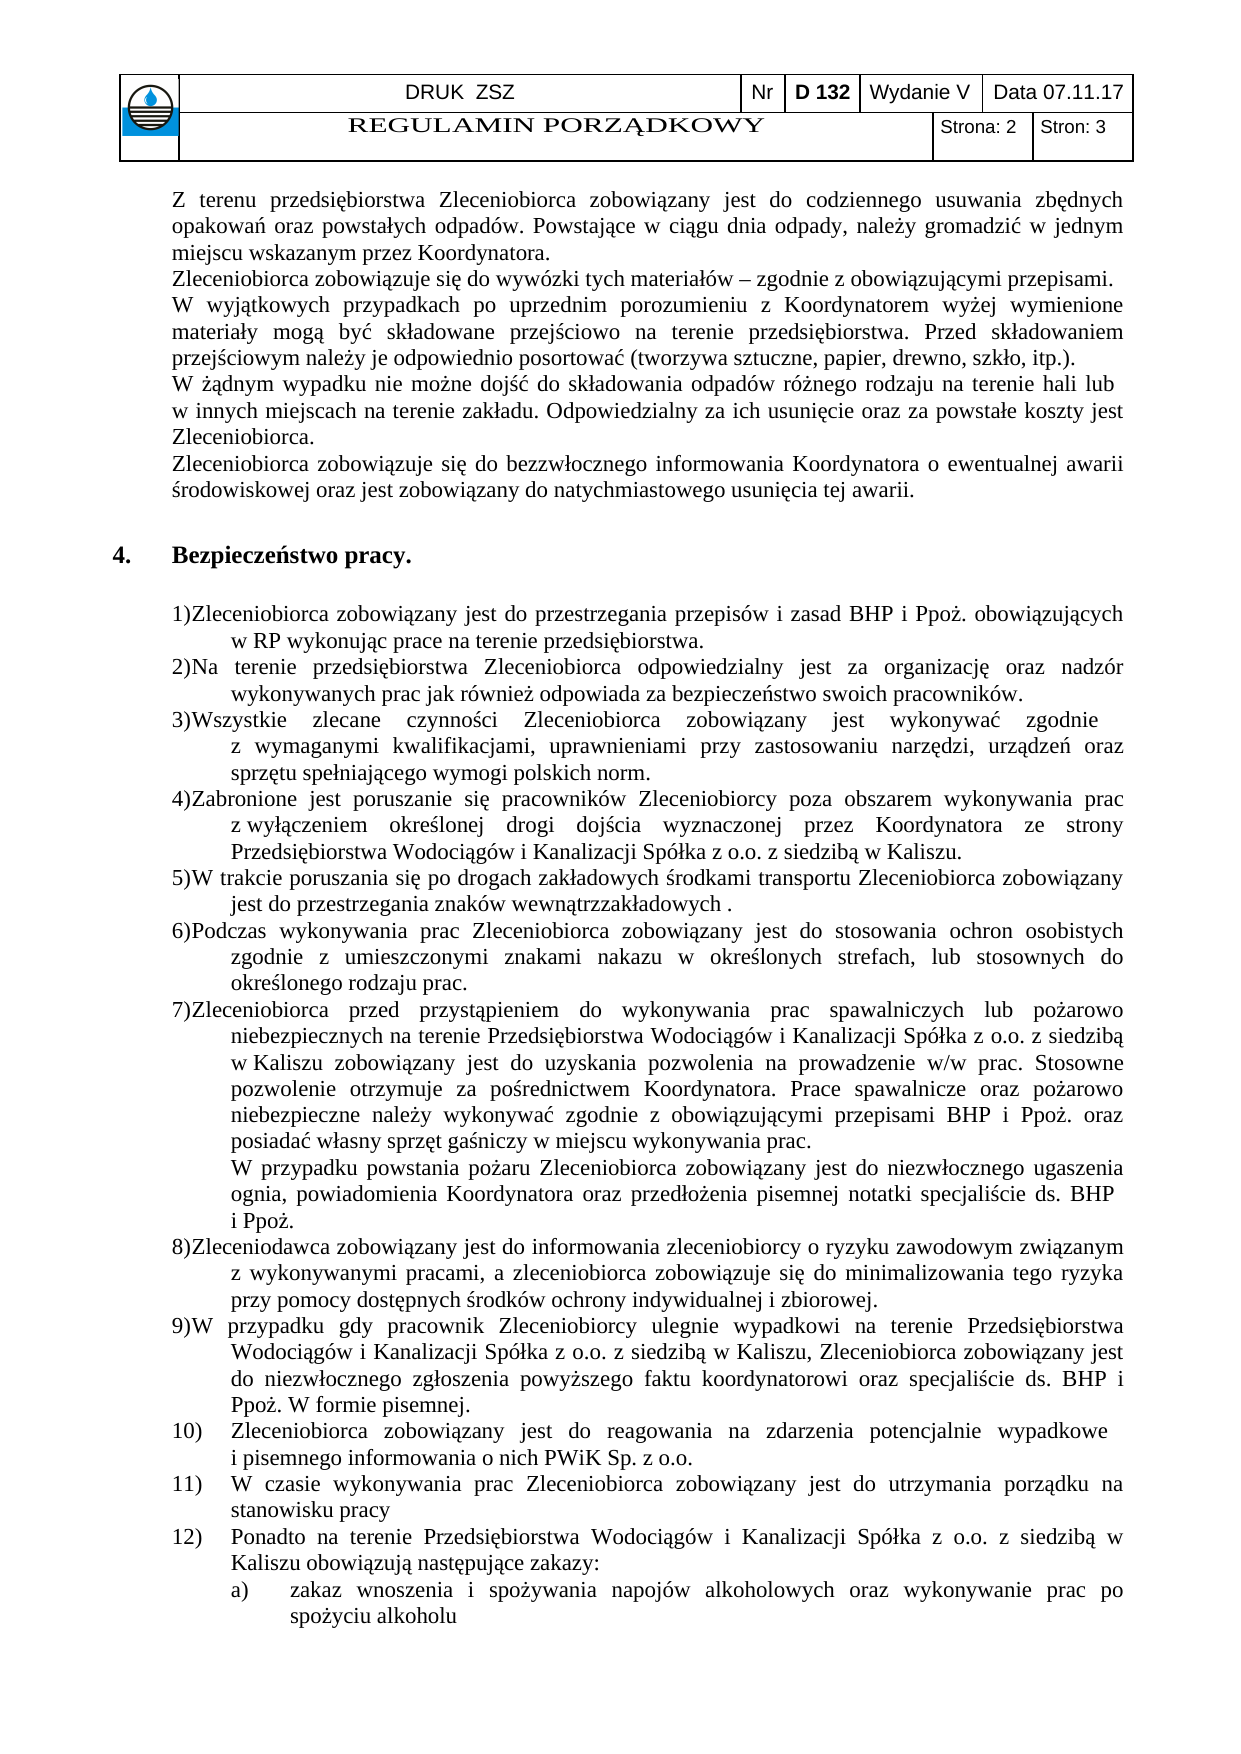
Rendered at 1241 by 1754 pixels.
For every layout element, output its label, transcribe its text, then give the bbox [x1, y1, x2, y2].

list W trakcie poruszania się po drogach zakładowych środkami transportu Zleceniobiorca zobowiązany jest do przestrzegania znaków wewnątrzzakładowych . [172, 864, 1125, 917]
list W przypadku gdy pracownik Zleceniobiorcy ulegnie wypadkowi na terenie Przedsiębiorstwa Wodociągów i Kanalizacji Spółka z o.o. z siedzibą w Kaliszu, Zleceniobiorca zobowiązany jest do niezwłocznego zgłoszenia powyższego faktu koordynatorowi oraz specjaliście ds. BHP i Ppoż. W formie pisemnej. [172, 1312, 1125, 1417]
text W przypadku powstania pożaru Zleceniobiorca zobowiązany jest do niezwłocznego ugaszenia ognia, powiadomienia Koordynatora oraz przedłożenia pisemnej notatki specjaliście ds. BHP i Ppoż. [172, 1154, 1125, 1233]
list Podczas wykonywania prac Zleceniobiorca zobowiązany jest do stosowania ochron osobistych zgodnie z umieszczonymi znakami nakazu w określonych strefach, lub stosownych do określonego rodzaju prac. [172, 917, 1125, 996]
text W wyjątkowych przypadkach po uprzednim porozumieniu z Koordynatorem wyżej wymienione materiały mogą być składowane przejściowo na terenie przedsiębiorstwa. Przed składowaniem przejściowym należy je odpowiednio posortować (tworzywa sztuczne, papier, drewno, szkło, itp.). [172, 291, 1125, 371]
list Zleceniobiorca zobowiązany jest do reagowania na zdarzenia potencjalnie wypadkowe i pisemnego informowania o nich PWiK Sp. z o.o. [172, 1417, 1125, 1470]
text Zleceniobiorca zobowiązuje się do bezzwłocznego informowania Koordynatora o ewentualnej awarii środowiskowej oraz jest zobowiązany do natychmiastowego usunięcia tej awarii. [172, 449, 1125, 502]
list Zleceniobiorca przed przystąpieniem do wykonywania prac spawalniczych lub pożarowo niebezpiecznych na terenie Przedsiębiorstwa Wodociągów i Kanalizacji Spółka z o.o. z siedzibą w Kaliszu zobowiązany jest do uzyskania pozwolenia na prowadzenie w/w prac. Stosowne pozwolenie otrzymuje za pośrednictwem Koordynatora. Prace spawalnicze oraz pożarowo niebezpieczne należy wykonywać zgodnie z obowiązującymi przepisami BHP i Ppoż. oraz posiadać własny sprzęt gaśniczy w miejscu wykonywania prac. [172, 996, 1125, 1154]
list Na terenie przedsiębiorstwa Zleceniobiorca odpowiedzialny jest za organizację oraz nadzór wykonywanych prac jak również odpowiada za bezpieczeństwo swoich pracowników. [172, 653, 1125, 706]
list zakaz wnoszenia i spożywania napojów alkoholowych oraz wykonywanie prac po spożyciu alkoholu [231, 1576, 1125, 1628]
list Wszystkie zlecane czynności Zleceniobiorca zobowiązany jest wykonywać zgodnie z wymaganymi kwalifikacjami, uprawnieniami przy zastosowaniu narzędzi, urządzeń oraz sprzętu spełniającego wymogi polskich norm. [172, 706, 1125, 785]
picture [122, 79, 179, 129]
text Z terenu przedsiębiorstwa Zleceniobiorca zobowiązany jest do codziennego usuwania zbędnych opakowań oraz powstałych odpadów. Powstające w ciągu dnia odpady, należy gromadzić w jednym miejscu wskazanym przez Koordynatora. [172, 186, 1125, 265]
list Bezpieczeństwo pracy. [112, 541, 1125, 569]
list Zleceniobiorca zobowiązany jest do przestrzegania przepisów i zasad BHP i Ppoż. obowiązujących w RP wykonując prace na terenie przedsiębiorstwa. [172, 601, 1125, 653]
text W żądnym wypadku nie możne dojść do składowania odpadów różnego rodzaju na terenie hali lub w innych miejscach na terenie zakładu. Odpowiedzialny za ich usunięcie oraz za powstałe koszty jest Zleceniobiorca. [172, 371, 1125, 449]
text Zleceniobiorca zobowiązuje się do wywózki tych materiałów – zgodnie z obowiązującymi przepisami. [172, 265, 1125, 291]
list Zabronione jest poruszanie się pracowników Zleceniobiorcy poza obszarem wykonywania prac z wyłączeniem określonej drogi dojścia wyznaczonej przez Koordynatora ze strony Przedsiębiorstwa Wodociągów i Kanalizacji Spółka z o.o. z siedzibą w Kaliszu. [172, 785, 1125, 864]
list Zleceniodawca zobowiązany jest do informowania zleceniobiorcy o ryzyku zawodowym związanym z wykonywanymi pracami, a zleceniobiorca zobowiązuje się do minimalizowania tego ryzyka przy pomocy dostępnych środków ochrony indywidualnej i zbiorowej. [172, 1233, 1125, 1312]
list Ponadto na terenie Przedsiębiorstwa Wodociągów i Kanalizacji Spółka z o.o. z siedzibą w Kaliszu obowiązują następujące zakazy: [172, 1523, 1125, 1576]
list W czasie wykonywania prac Zleceniobiorca zobowiązany jest do utrzymania porządku na stanowisku pracy [172, 1470, 1125, 1523]
